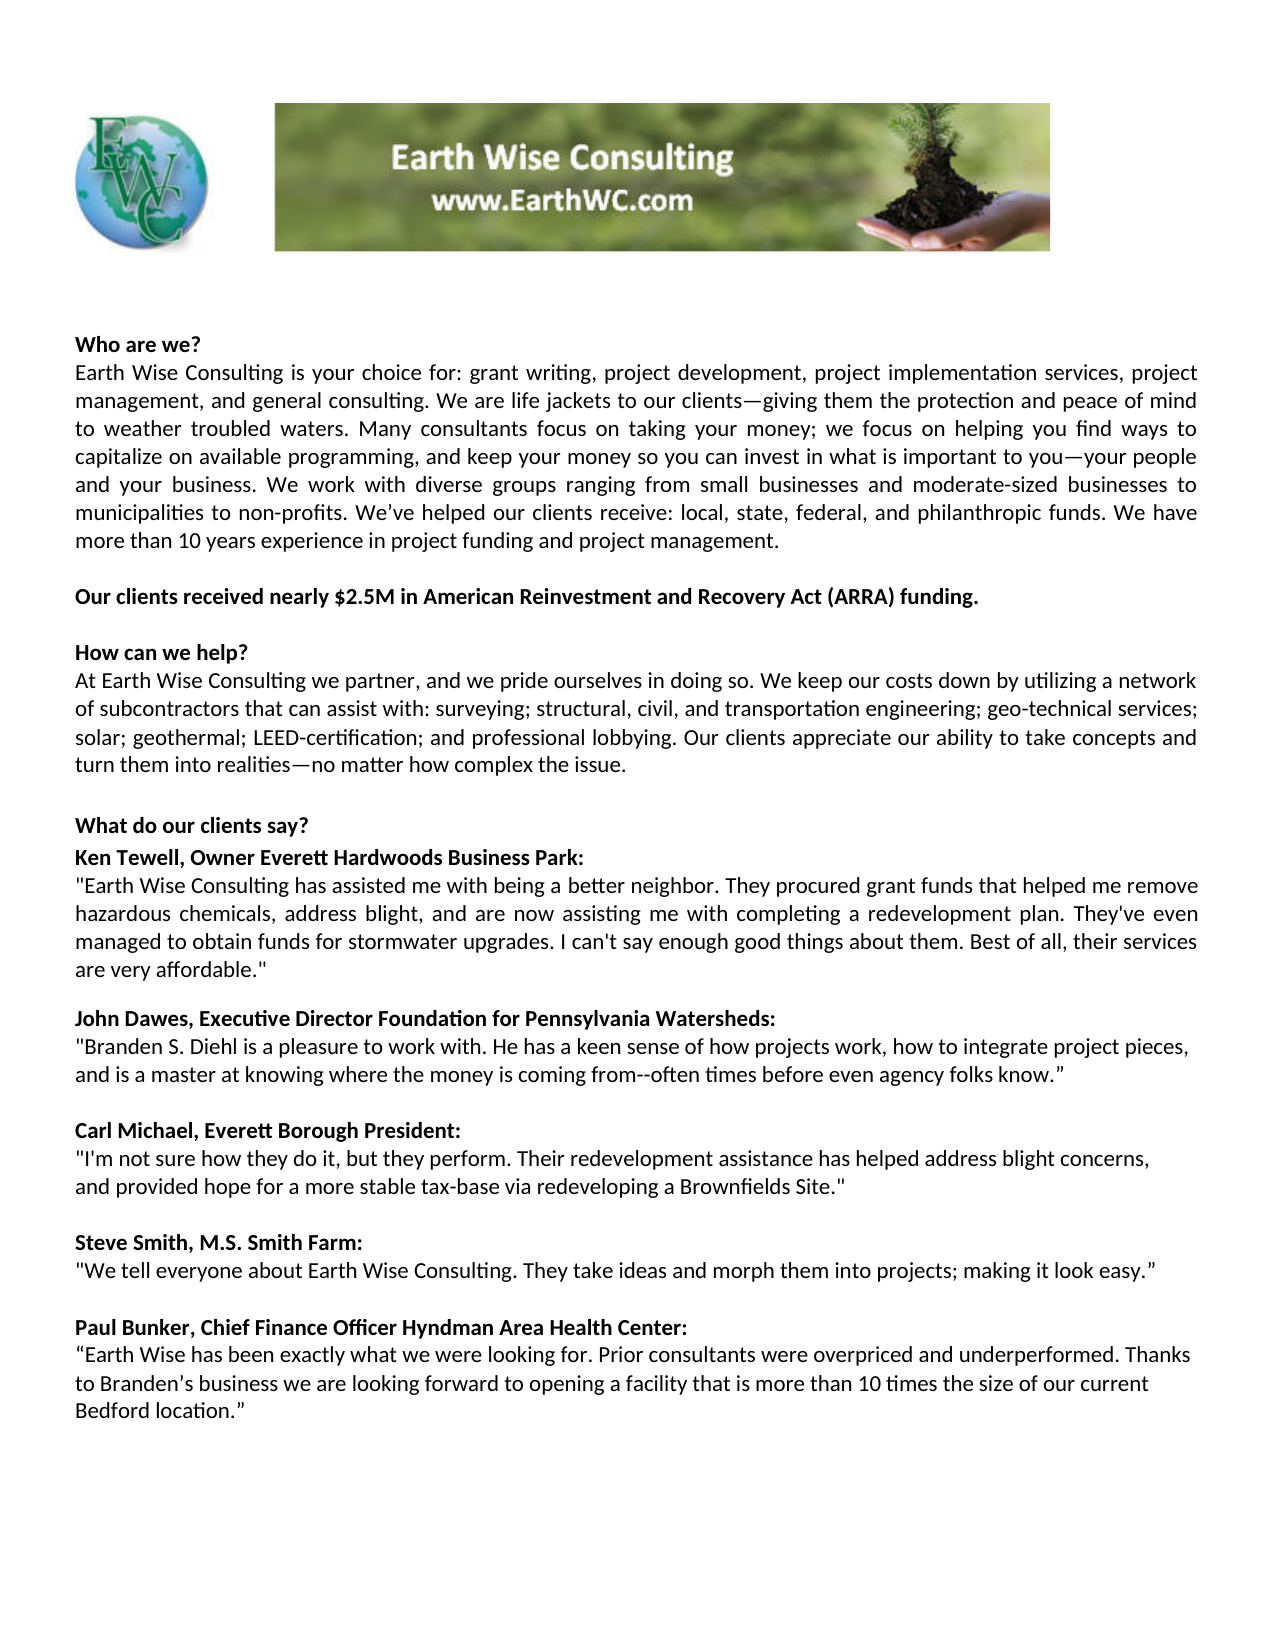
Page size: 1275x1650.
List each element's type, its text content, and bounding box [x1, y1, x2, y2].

text What do our clients say? [75, 811, 1200, 839]
text John Dawes, Executive Director Foundation for Pennsylvania Watersheds: [75, 1004, 1200, 1032]
text At Earth Wise Consulting we partner, and we pride ourselves in doing so. We keep our costs down by utilizing a network of subcontractors that can assist with: surveying; structural, civil, and transportation engineering; geo-technical services; solar; geothermal; LEED-certification; and professional lobbying. Our clients appreciate our ability to take concepts and turn them into realities—no matter how complex the issue. [75, 667, 1200, 779]
text Carl Michael, Everett Borough President: [75, 1116, 1200, 1144]
text "We tell everyone about Earth Wise Consulting. They take ideas and morph them into projects; making it look easy.” [75, 1257, 1200, 1284]
text Steve Smith, M.S. Smith Farm: [75, 1228, 1200, 1257]
text "I'm not sure how they do it, but they perform. Their redevelopment assistance has helped address blight concerns, and provided hope for a more stable tax-base via redeveloping a Brownfields Site." [75, 1144, 1200, 1201]
text Our clients received nearly $2.5M in American Reinvestment and Recovery Act (ARRA) funding. [75, 582, 1200, 611]
picture [75, 103, 1050, 253]
text Earth Wise Consulting is your choice for: grant writing, project development, project implementation services, project management, and general consulting. We are life jackets to our clients—giving them the protection and peace of mind to weather troubled waters. Many consultants focus on taking your money; we focus on helping you find ways to capitalize on available programming, and keep your money so you can invest in what is important to you—your people and your business. We work with diverse groups ranging from small businesses and moderate-sized businesses to municipalities to non-profits. We’ve helped our clients receive: local, state, federal, and philanthropic funds. We have more than 10 years experience in project funding and project management. [75, 358, 1200, 554]
text “Earth Wise has been exactly what we were looking for. Prior consultants were overpriced and underperformed. Thanks to Branden’s business we are looking forward to opening a facility that is more than 10 times the size of our current Bedford location.” [75, 1341, 1200, 1425]
text "Branden S. Diehl is a pleasure to work with. He has a keen sense of how projects work, how to integrate project pieces, and is a master at knowing where the money is coming from--often times before even agency folks know.” [75, 1032, 1200, 1088]
text Ken Tewell, Owner Everett Hardwoods Business Park: [75, 843, 1200, 871]
text Paul Bunker, Chief Finance Officer Hyndman Area Health Center: [75, 1313, 1200, 1341]
text "Earth Wise Consulting has assisted me with being a better neighbor. They procured grant funds that helped me remove hazardous chemicals, address blight, and are now assisting me with completing a redevelopment plan. They've even managed to obtain funds for stormwater upgrades. I can't say enough good things about them. Best of all, their services are very affordable." [75, 871, 1200, 983]
text Who are we? [75, 330, 1200, 358]
text How can we help? [75, 638, 1200, 667]
